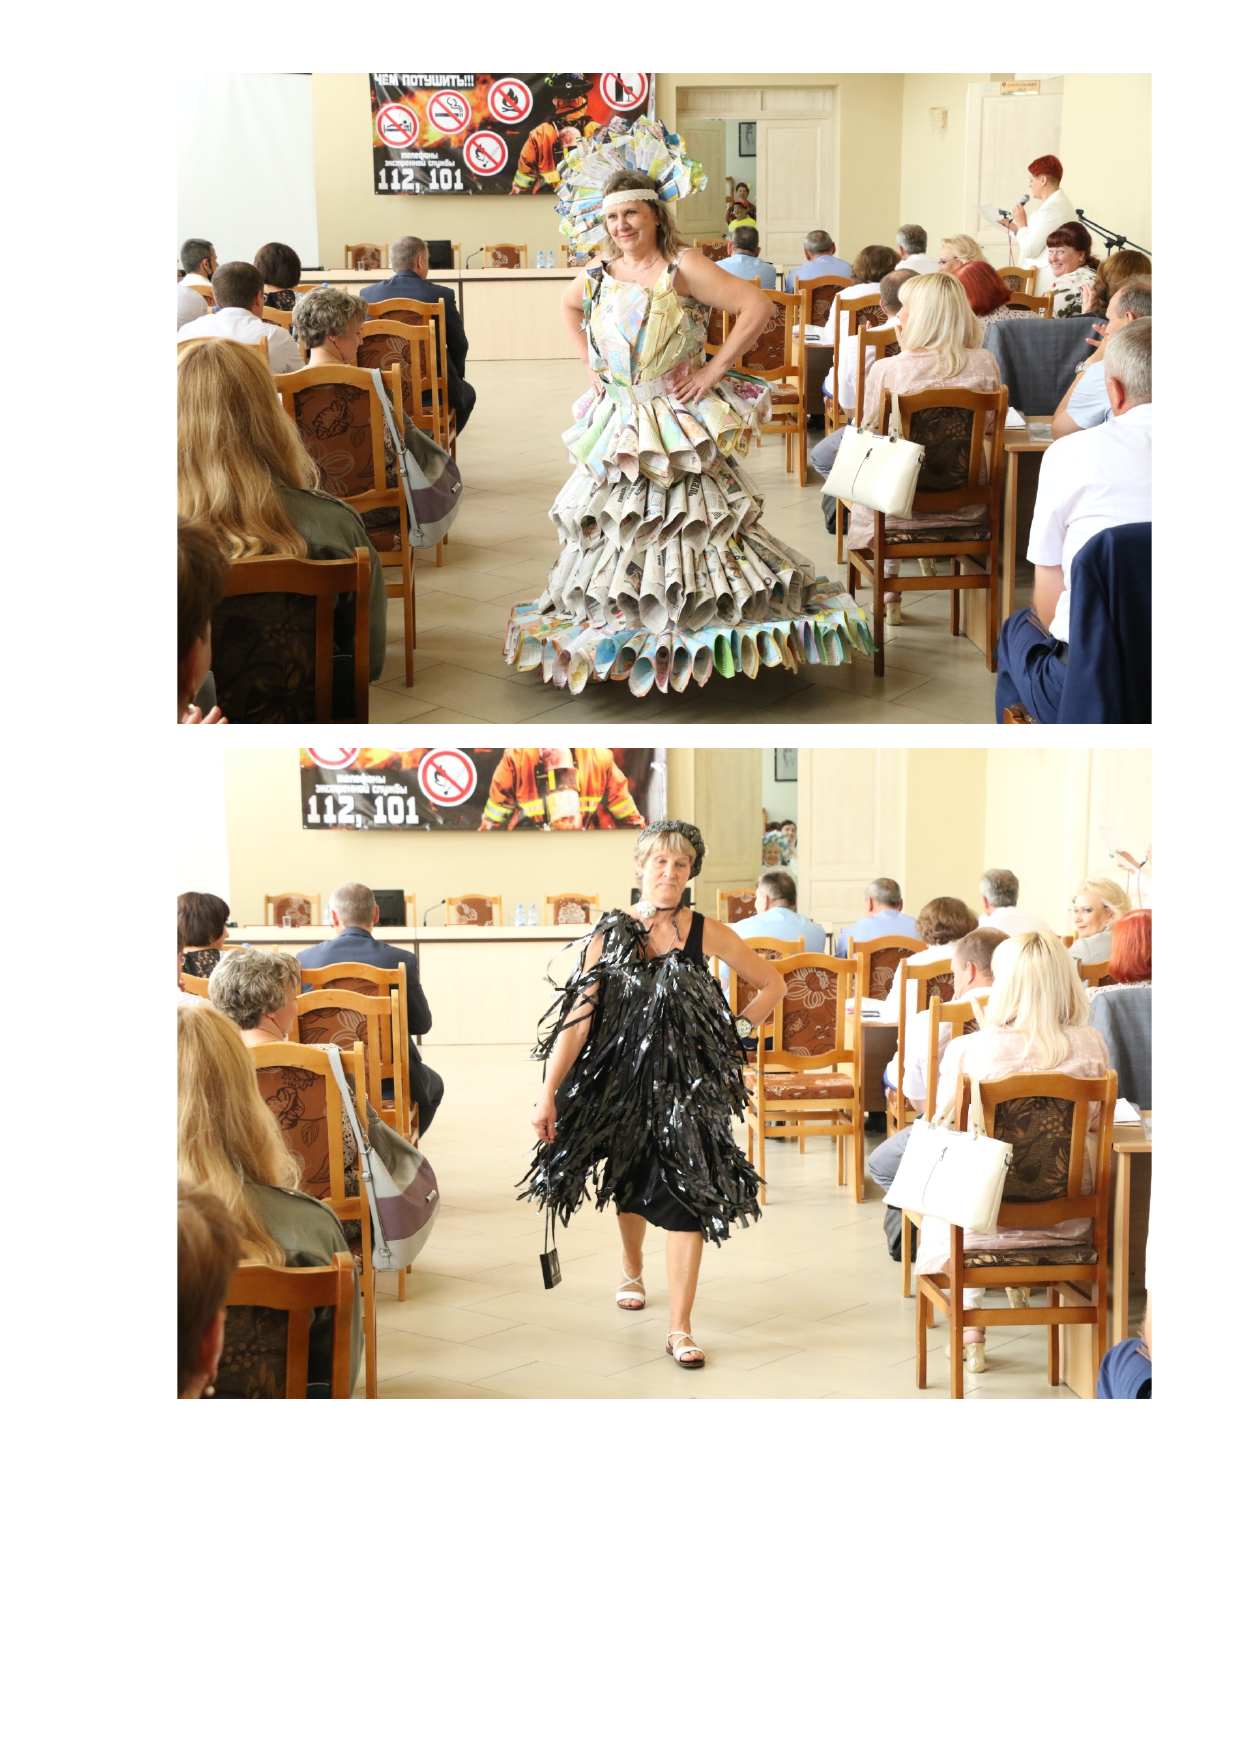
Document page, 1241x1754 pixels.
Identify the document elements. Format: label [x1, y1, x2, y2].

picture [177, 73, 1152, 724]
picture [177, 748, 1152, 1399]
